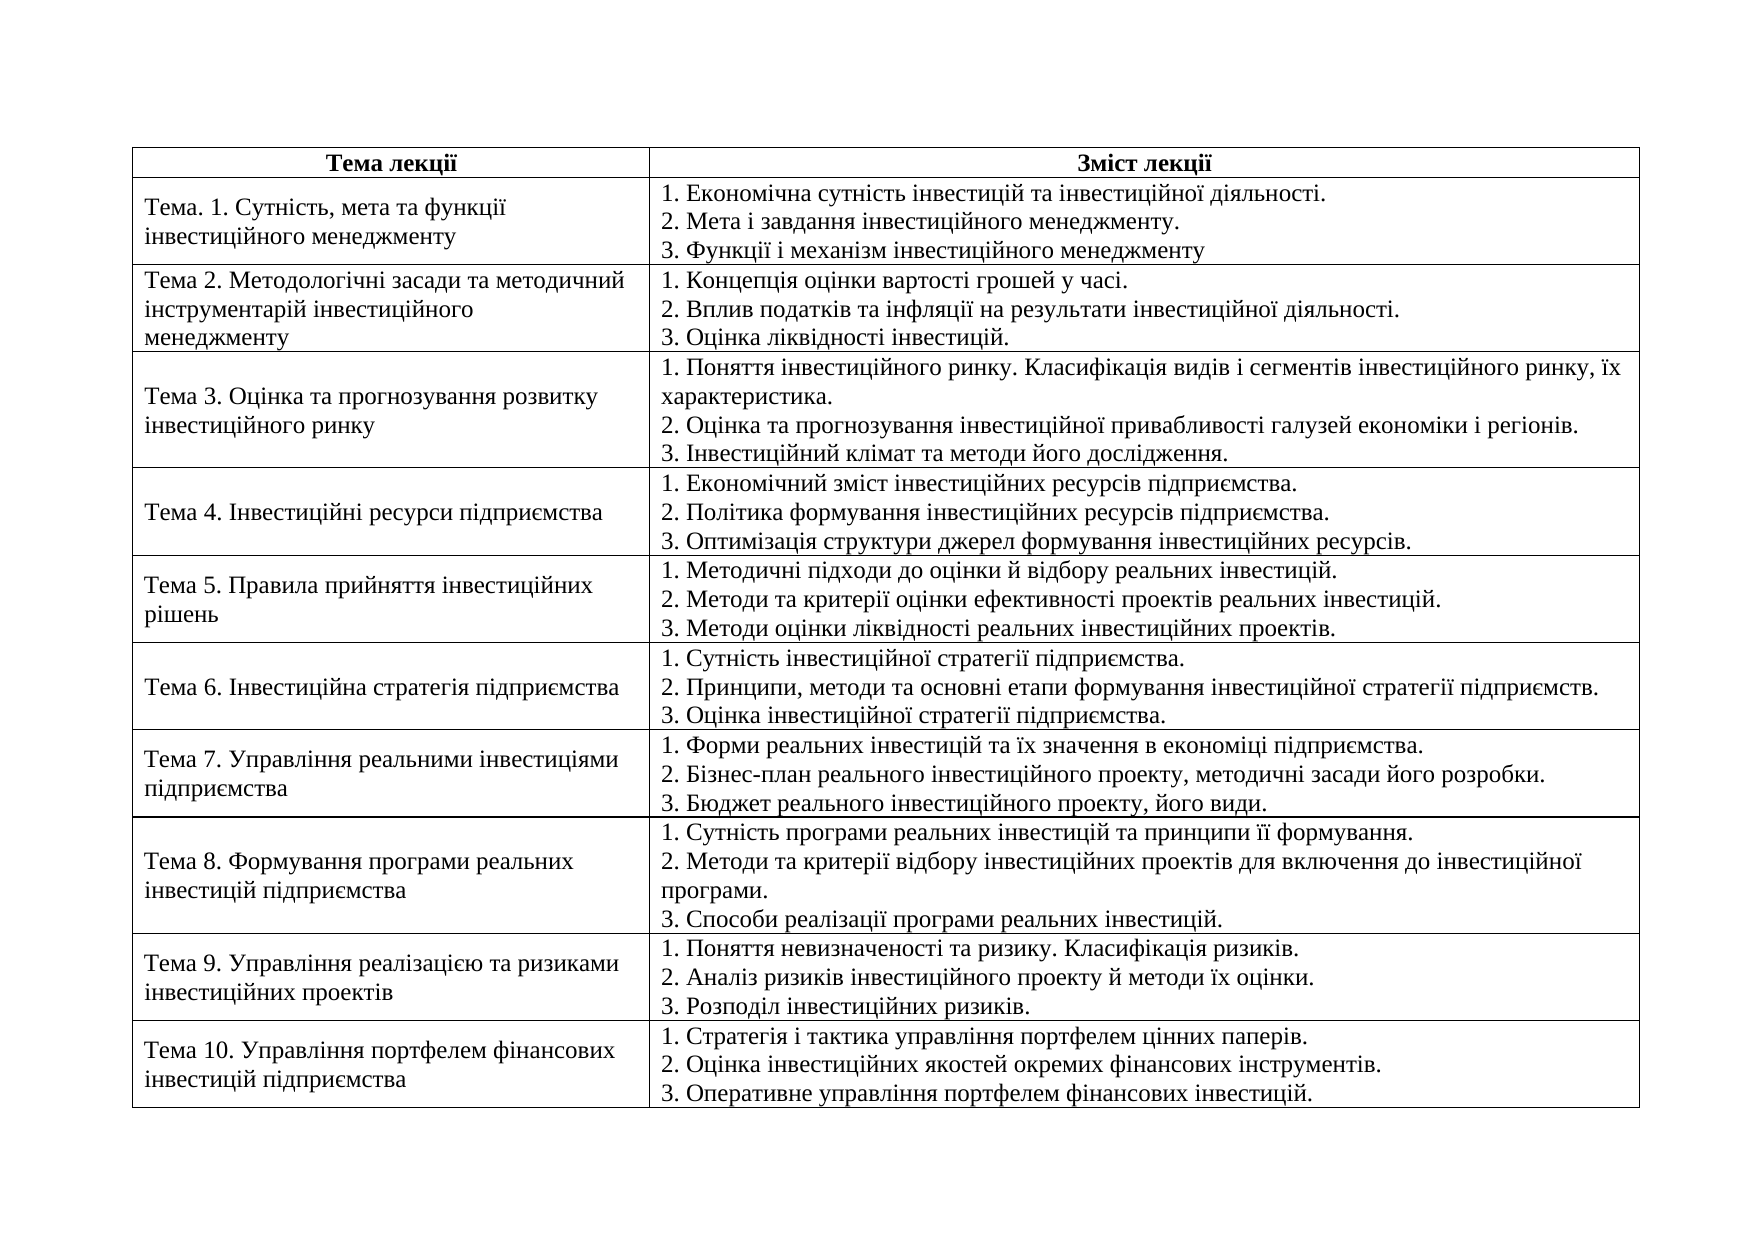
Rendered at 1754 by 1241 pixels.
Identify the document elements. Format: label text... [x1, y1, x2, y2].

table_cell 1. Стратегія і тактика управління портфелем цінних паперів. 2. Оцінка інвестиційних якостей окремих фінансових інструментів. 3. Оперативне управління портфелем фінансових інвестицій. [650, 1021, 1639, 1107]
table_cell 1. Сутність інвестиційної стратегії підприємства. 2. Принципи, методи та основні етапи формування інвестиційної стратегії підприємств. 3. Оцінка інвестиційної стратегії підприємства. [650, 643, 1639, 729]
table_header Тема лекції [133, 148, 649, 177]
table_cell Тема 7. Управління реальними інвестиціями підприємства [133, 730, 649, 816]
table_cell Тема 8. Формування програми реальних інвестицій підприємства [133, 818, 649, 932]
table_cell 1. Форми реальних інвестицій та їх значення в економіці підприємства. 2. Бізнес-план реального інвестиційного проекту, методичні засади його розробки. 3. Бюджет реального інвестиційного проекту, його види. [650, 730, 1639, 816]
table_cell 1. Економічна сутність інвестицій та інвестиційної діяльності. 2. Мета і завдання інвестиційного менеджменту. 3. Функції і механізм інвестиційного менеджменту [650, 178, 1639, 264]
table_cell 1. Концепція оцінки вартості грошей у часі. 2. Вплив податків та інфляції на результати інвестиційної діяльності. 3. Оцінка ліквідності інвестицій. [650, 265, 1639, 351]
table_cell 1. Економічний зміст інвестиційних ресурсів підприємства. 2. Політика формування інвестиційних ресурсів підприємства. 3. Оптимізація структури джерел формування інвестиційних ресурсів. [650, 468, 1639, 554]
table_cell Тема 3. Оцінка та прогнозування розвитку інвестиційного ринку [133, 352, 649, 467]
table_cell Тема 5. Правила прийняття інвестиційних рішень [133, 556, 649, 642]
table_cell Тема 10. Управління портфелем фінансових інвестицій підприємства [133, 1021, 649, 1107]
table_cell Тема 6. Інвестиційна стратегія підприємства [133, 643, 649, 729]
table_cell 1. Сутність програми реальних інвестицій та принципи її формування. 2. Методи та критерії відбору інвестиційних проектів для включення до інвестиційної програми. 3. Способи реалізації програми реальних інвестицій. [650, 818, 1639, 932]
table_cell Тема 4. Інвестиційні ресурси підприємства [133, 468, 649, 554]
table_cell Тема 9. Управління реалізацією та ризиками інвестиційних проектів [133, 934, 649, 1020]
table_cell 1. Поняття невизначеності та ризику. Класифікація ризиків. 2. Аналіз ризиків інвестиційного проекту й методи їх оцінки. 3. Розподіл інвестиційних ризиків. [650, 934, 1639, 1020]
table_cell Тема 2. Методологічні засади та методичний інструментарій інвестиційного менеджменту [133, 265, 649, 351]
table_header Зміст лекції [650, 148, 1639, 177]
table_cell 1. Поняття інвестиційного ринку. Класифікація видів і сегментів інвестиційного ринку, їх характеристика. 2. Оцінка та прогнозування інвестиційної привабливості галузей економіки і регіонів. 3. Інвестиційний клімат та методи його дослідження. [650, 352, 1639, 467]
table_cell Тема. 1. Сутність, мета та функції інвестиційного менеджменту [133, 178, 649, 264]
table_cell 1. Методичні підходи до оцінки й відбору реальних інвестицій. 2. Методи та критерії оцінки ефективності проектів реальних інвестицій. 3. Методи оцінки ліквідності реальних інвестиційних проектів. [650, 556, 1639, 642]
